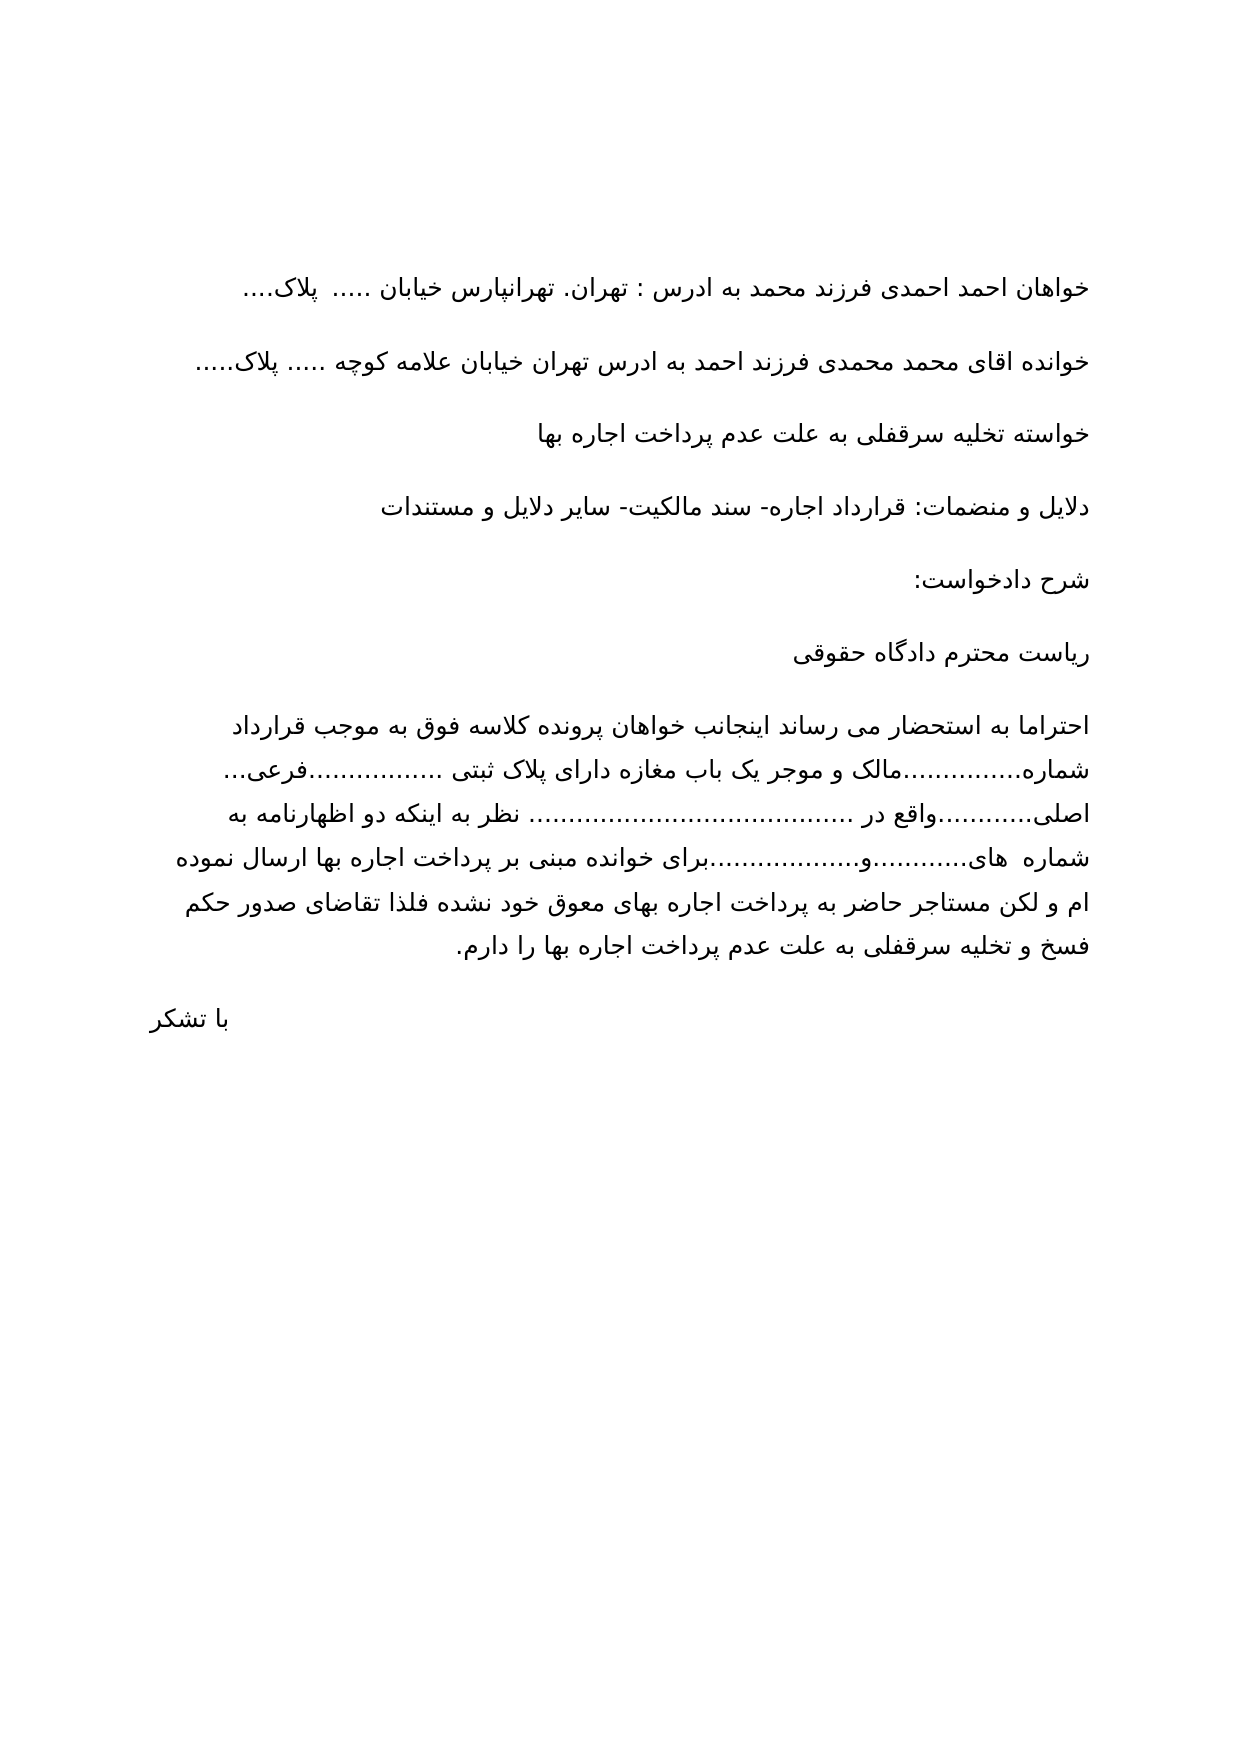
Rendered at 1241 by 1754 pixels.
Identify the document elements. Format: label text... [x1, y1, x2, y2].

text خوانده اقای محمد محمدی فرزند احمد به ادرس تهران خیابان علامه کوچه ..... پلاک..... [150, 347, 1090, 376]
text خواهان احمد احمدی فرزند محمد به ادرس : تهران. تهرانپارس خیابان ..... پلاک.... [150, 272, 1090, 302]
text ریاست محترم دادگاه حقوقی [150, 638, 1090, 668]
text دلایل و منضمات: قرارداد اجاره- سند مالکیت- سایر دلایل و مستندات [150, 493, 1090, 522]
text خواسته تخلیه سرقفلی به علت عدم پرداخت اجاره بها [150, 420, 1090, 449]
text احتراما به استحضار می رساند اینجانب خواهان پرونده کلاسه فوق به موجب قرارداد شماره...............مالک و موجر یک باب مغازه دارای پلاک ثبتی .................فرعی... اصلی............واقع در ......................................... نظر به اینکه دو اظهارنامه به شماره های............و...................برای خوانده مبنی بر پرداخت اجاره بها ارسال نموده ام و لکن مستاجر حاضر به پرداخت اجاره بهای معوق خود نشده فلذا تقاضای صدور حکم فسخ و تخلیه سرقفلی به علت عدم پرداخت اجاره بها را دارم. [150, 711, 1090, 961]
text شرح دادخواست: [150, 566, 1090, 595]
text با تشکر [150, 1004, 1090, 1033]
